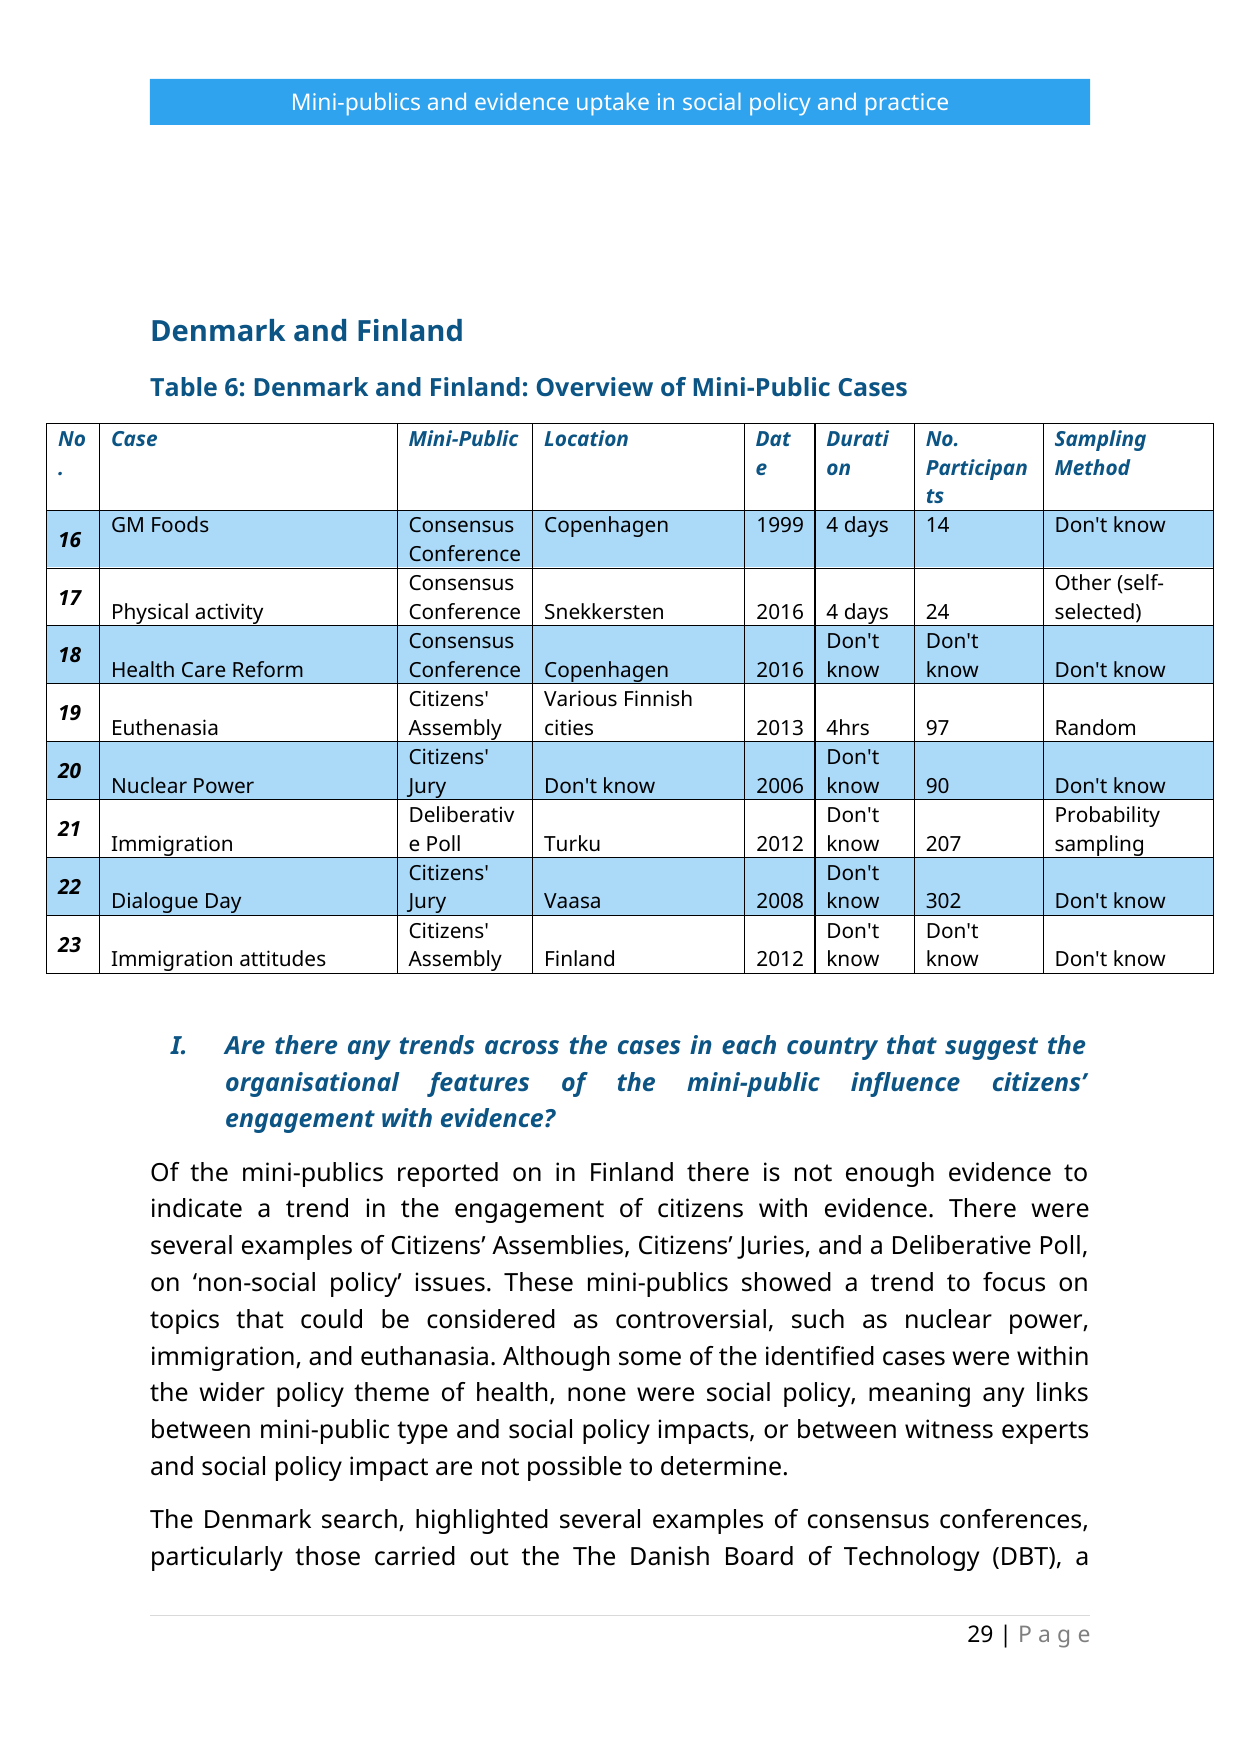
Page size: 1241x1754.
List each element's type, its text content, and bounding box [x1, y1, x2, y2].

table_cell 2006 [745, 742, 814, 799]
table_cell Immigration [100, 800, 397, 857]
table_cell Finland [533, 916, 744, 973]
table_cell 22 [47, 858, 99, 915]
table_cell Vaasa [533, 858, 744, 915]
table_cell Don't know [533, 742, 744, 799]
table_cell 207 [915, 800, 1043, 857]
table_cell 20 [47, 742, 99, 799]
table_cell Don't know [915, 916, 1043, 973]
table_cell 4 days [816, 569, 914, 625]
table_header Case [100, 424, 397, 509]
table_cell Copenhagen [533, 626, 744, 683]
table_cell 97 [915, 684, 1043, 741]
text Denmark and Finland [150, 310, 1090, 350]
table_cell Turku [533, 800, 744, 857]
table_cell Probability sampling [1044, 800, 1213, 857]
table_cell Don't know [816, 800, 914, 857]
table_cell 90 [915, 742, 1043, 799]
table_cell Euthenasia [100, 684, 397, 741]
table_cell Random [1044, 684, 1213, 741]
table_cell Citizens' Jury [398, 742, 532, 799]
table_cell Health Care Reform [100, 626, 397, 683]
table_cell Other (self-selected) [1044, 569, 1213, 625]
table_cell 16 [47, 511, 99, 567]
table_cell Consensus Conference [398, 511, 532, 567]
table_cell Dialogue Day [100, 858, 397, 915]
table_header No. Participants [915, 424, 1043, 509]
table_cell 1999 [745, 511, 814, 567]
table_cell Nuclear Power [100, 742, 397, 799]
table_cell 17 [47, 569, 99, 625]
table_cell Don't know [1044, 742, 1213, 799]
table_cell 21 [47, 800, 99, 857]
table_cell Don't know [1044, 858, 1213, 915]
table_cell 23 [47, 916, 99, 973]
table_cell Citizens' Assembly [398, 684, 532, 741]
table_cell 4hrs [816, 684, 914, 741]
table_cell 14 [915, 511, 1043, 567]
table_cell 18 [47, 626, 99, 683]
table_cell 2012 [745, 916, 814, 973]
table_cell Physical activity [100, 569, 397, 625]
table_header Date [745, 424, 814, 509]
table_cell Various Finnish cities [533, 684, 744, 741]
table_cell Don't know [1044, 626, 1213, 683]
table_cell Don't know [1044, 511, 1213, 567]
table_cell 2012 [745, 800, 814, 857]
list Are there any trends across the cases in each country that suggest the organisational features of the mini-public influence citizens’ engagement with evidence? [187, 1027, 1090, 1135]
table_header Location [533, 424, 744, 509]
table_cell Don't know [915, 626, 1043, 683]
table_header Sampling Method [1044, 424, 1213, 509]
table_cell Consensus Conference [398, 569, 532, 625]
text Table 6: Denmark and Finland: Overview of Mini-Public Cases [150, 370, 1090, 404]
table_cell Deliberative Poll [398, 800, 532, 857]
table_cell Snekkersten [533, 569, 744, 625]
text Of the mini-publics reported on in Finland there is not enough evidence to indicate a trend in the engagement of citizens with evidence. There were several examples of Citizens’ Assemblies, Citizens’ Juries, and a Deliberative Poll, on ‘non-social policy’ issues. These mini-publics showed a trend to focus on topics that could be considered as controversial, such as nuclear power, immigration, and euthanasia. Although some of the identified cases were within the wider policy theme of health, none were social policy, meaning any links between mini-public type and social policy impacts, or between witness experts and social policy impact are not possible to determine. [150, 1154, 1090, 1483]
table_cell Copenhagen [533, 511, 744, 567]
table_cell Citizens' Assembly [398, 916, 532, 973]
table_cell GM Foods [100, 511, 397, 567]
table_cell Don't know [816, 742, 914, 799]
table_header No. [47, 424, 99, 509]
table_cell Consensus Conference [398, 626, 532, 683]
table_cell 2013 [745, 684, 814, 741]
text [150, 1502, 1090, 1573]
table_cell 2008 [745, 858, 814, 915]
table_cell Don't know [816, 858, 914, 915]
table_cell Immigration attitudes [100, 916, 397, 973]
table_cell Don't know [816, 916, 914, 973]
table_cell 302 [915, 858, 1043, 915]
table_cell Don't know [816, 626, 914, 683]
table_cell 4 days [816, 511, 914, 567]
table_cell 19 [47, 684, 99, 741]
table_cell 2016 [745, 569, 814, 625]
table_header Mini-Public [398, 424, 532, 509]
table_cell Don't know [1044, 916, 1213, 973]
table_cell Citizens' Jury [398, 858, 532, 915]
table_cell 24 [915, 569, 1043, 625]
table_header Duration [816, 424, 914, 509]
table_cell 2016 [745, 626, 814, 683]
